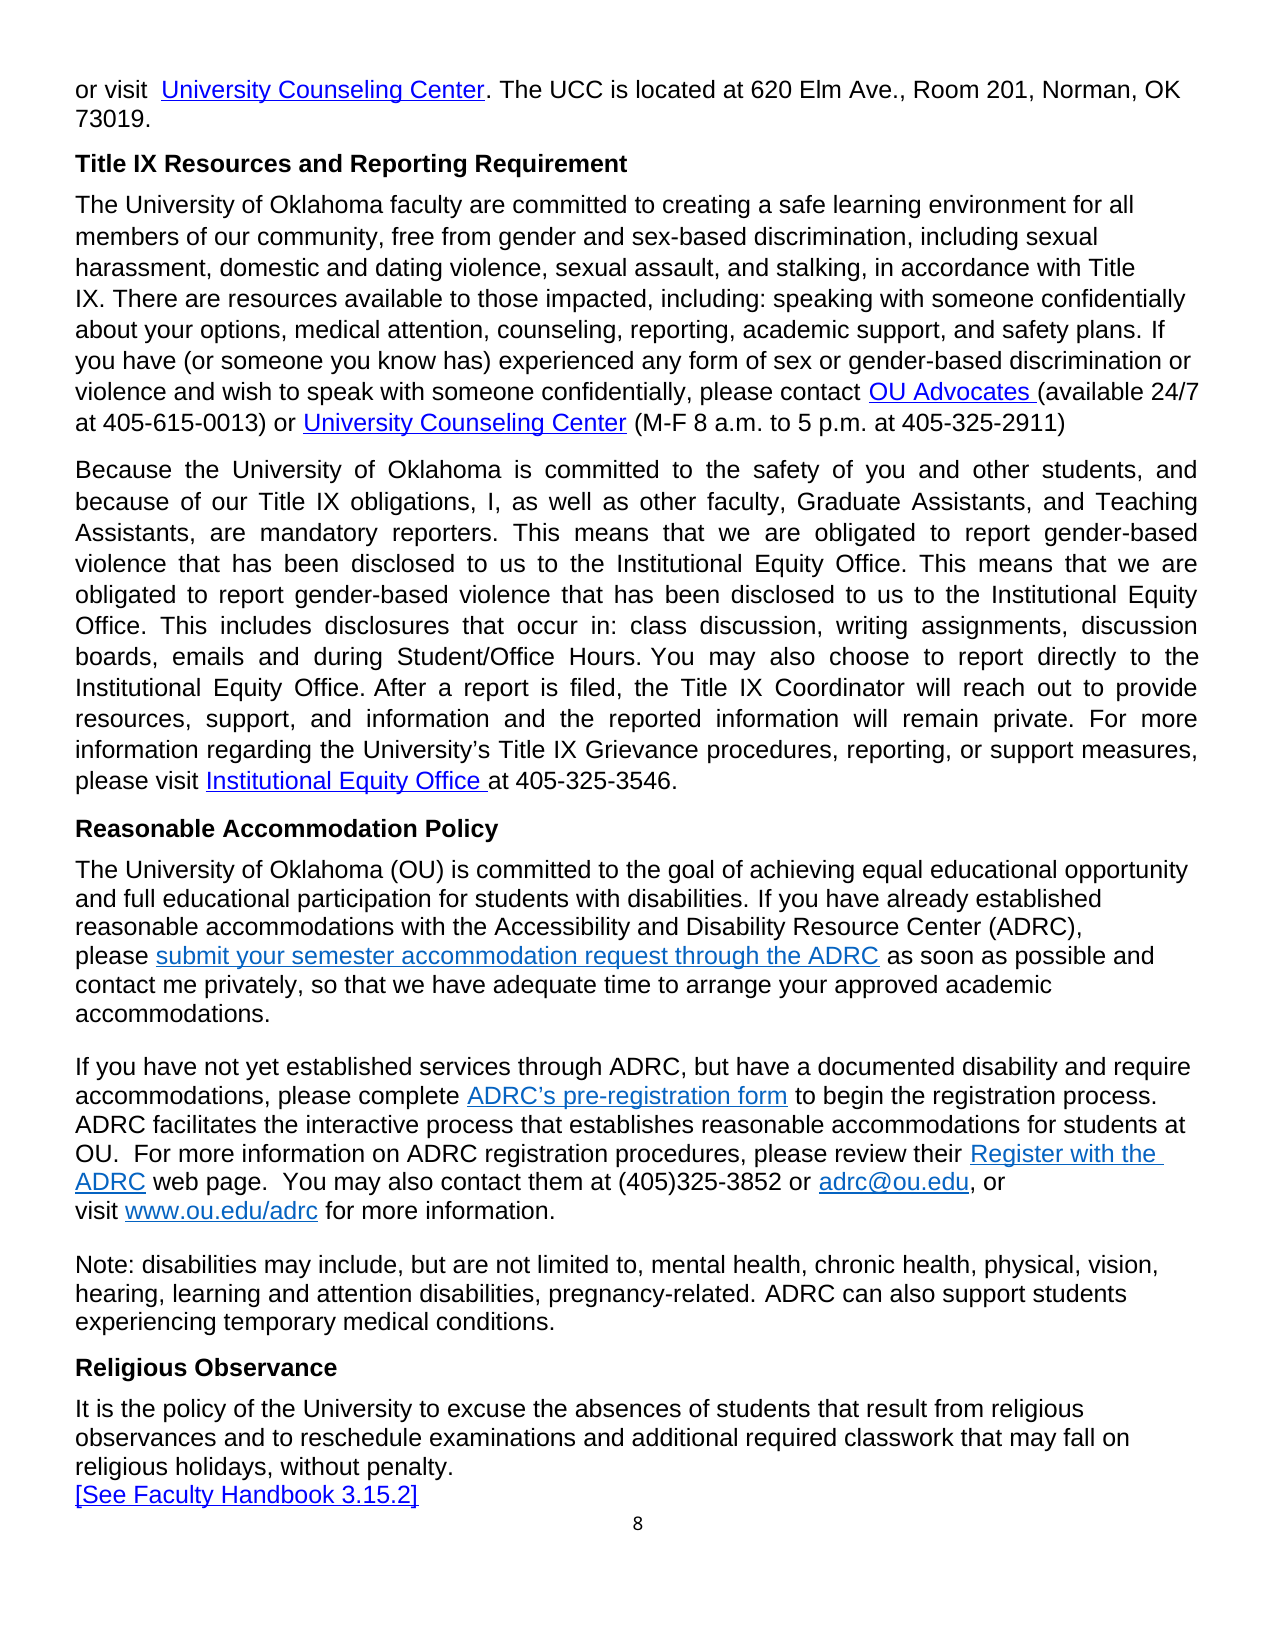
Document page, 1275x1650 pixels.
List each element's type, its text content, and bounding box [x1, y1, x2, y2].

text Because the University of Oklahoma is committed to the safety of you and other students, and because of our Title IX obligations, I, as well as other faculty, Graduate Assistants, and Teaching Assistants, are mandatory reporters. This means that we are obligated to report gender-based violence that has been disclosed to us to the Institutional Equity Office. This means that we are obligated to report gender-based violence that has been disclosed to us to the Institutional Equity Office. This includes disclosures that occur in: class discussion, writing assignments, discussion boards, emails and during Student/Office Hours. You may also choose to report directly to the Institutional Equity Office. After a report is filed, the Title IX Coordinator will reach out to provide resources, support, and information and the reported information will remain private. For more information regarding the University’s Title IX Grievance procedures, reporting, or support measures, please visit Institutional Equity Office at 405-325-3546. [75, 455, 1200, 794]
text If you have not yet established services through ADRC, but have a documented disability and require accommodations, please complete ADRC’s pre-registration form to begin the registration process. ADRC facilitates the interactive process that establishes reasonable accommodations for students at OU. For more information on ADRC registration procedures, please review their Register with the ADRC web page. You may also contact them at (405)325-3852 or adrc@ou.edu, or visit www.ou.edu/adrc for more information. [75, 1052, 1200, 1225]
text The University of Oklahoma faculty are committed to creating a safe learning environment for all members of our community, free from gender and sex-based discrimination, including sexual harassment, domestic and dating violence, sexual assault, and stalking, in accordance with Title IX. There are resources available to those impacted, including: speaking with someone confidentially about your options, medical attention, counseling, reporting, academic support, and safety plans. If you have (or someone you know has) experienced any form of sex or gender-based discrimination or violence and wish to speak with someone confidentially, please contact OU Advocates (available 24/7 at 405-615-0013) or University Counseling Center (M-F 8 a.m. to 5 p.m. at 405-325-2911) [75, 190, 1200, 436]
subtitle Title IX Resources and Reporting Requirement [75, 149, 1200, 178]
subtitle Religious Observance [75, 1353, 1200, 1381]
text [75, 75, 1200, 132]
text It is the policy of the University to excuse the absences of students that result from religious observances and to reschedule examinations and additional required classwork that may fall on religious holidays, without penalty. [75, 1394, 1200, 1480]
text Note: disabilities may include, but are not limited to, mental health, chronic health, physical, vision, hearing, learning and attention disabilities, pregnancy-related. ADRC can also support students experiencing temporary medical conditions. [75, 1250, 1200, 1336]
text The University of Oklahoma (OU) is committed to the goal of achieving equal educational opportunity and full educational participation for students with disabilities. If you have already established reasonable accommodations with the Accessibility and Disability Resource Center (ADRC), please submit your semester accommodation request through the ADRC as soon as possible and contact me privately, so that we have adequate time to arrange your approved academic accommodations. [75, 855, 1200, 1027]
text [See Faculty Handbook 3.15.2] [75, 1480, 1200, 1509]
subtitle Reasonable Accommodation Policy [75, 813, 1200, 842]
